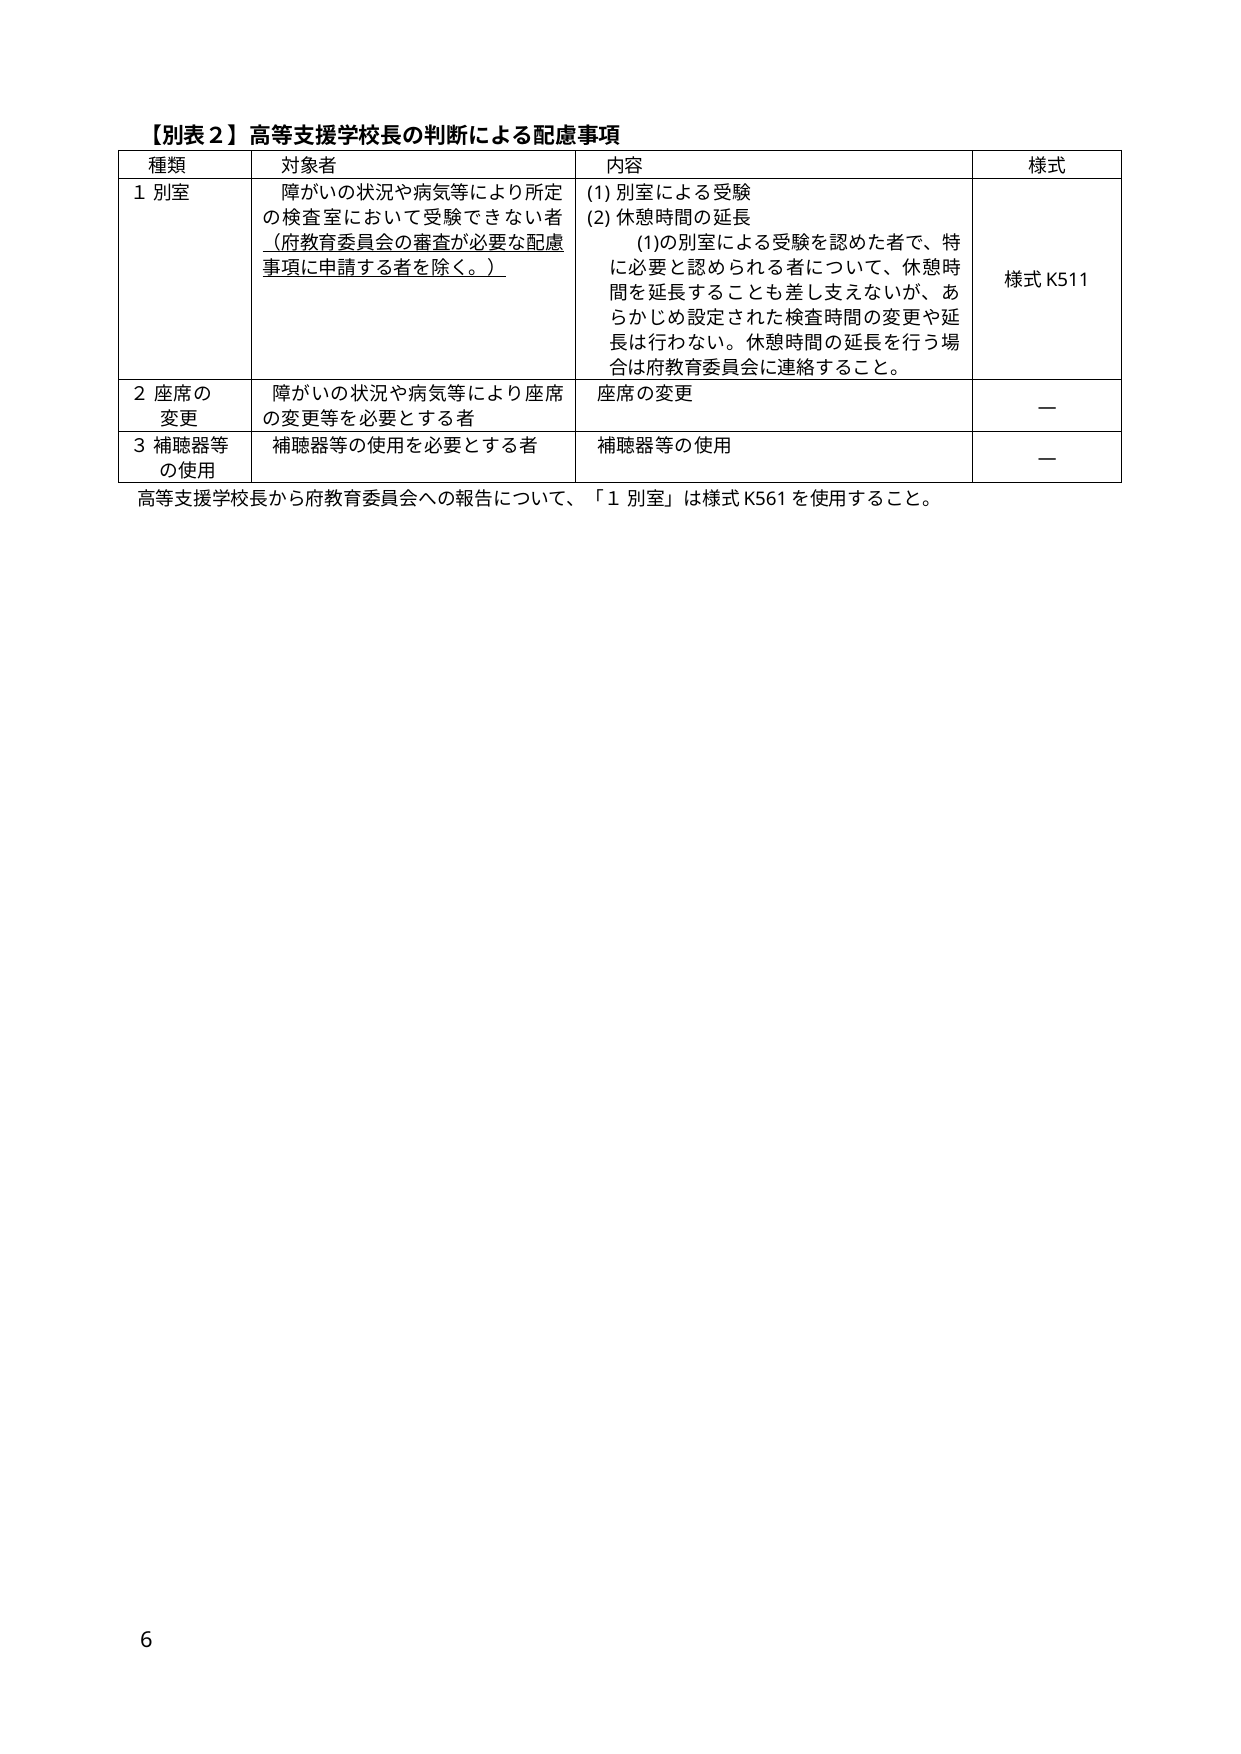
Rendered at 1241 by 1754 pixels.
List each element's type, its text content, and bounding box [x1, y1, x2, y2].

text 高等支援学校長から府教育委員会への報告について、「１ 別室」は様式K561を使用すること。 [118, 483, 1122, 511]
table_cell (1) 別室による受験 (2) 休憩時間の延長 (1)の別室による受験を認めた者で、特に必要と認められる者について、休憩時間を延長することも差し支えないが、あらかじめ設定された検査時間の変更や延長は行わない。休憩時間の延長を行う場合は府教育委員会に連絡すること。 [576, 179, 972, 379]
table_cell 補聴器等の使用を必要とする者 [252, 432, 575, 482]
table_cell 障がいの状況や病気等により座席の変更等を必要とする者 [252, 380, 575, 431]
table_header 様式 [973, 151, 1121, 178]
table_cell 障がいの状況や病気等により所定の検査室において受験できない者（府教育委員会の審査が必要な配慮事項に申請する者を除く。） [252, 179, 575, 379]
table_cell 座席の変更 [576, 380, 972, 431]
table_cell １ 別室 [119, 179, 251, 379]
table_cell ２ 座席の 変更 [119, 380, 251, 431]
table_header 種類 [119, 151, 251, 178]
table_cell ３ 補聴器等 の使用 [119, 432, 251, 482]
table_cell ― [973, 380, 1121, 431]
table_cell ― [973, 432, 1121, 482]
table_cell 様式K511 [973, 179, 1121, 379]
table_cell 補聴器等の使用 [576, 432, 972, 482]
table_header 内容 [576, 151, 972, 178]
text 【別表２】高等支援学校長の判断による配慮事項 [118, 118, 1122, 150]
table_header 対象者 [252, 151, 575, 178]
